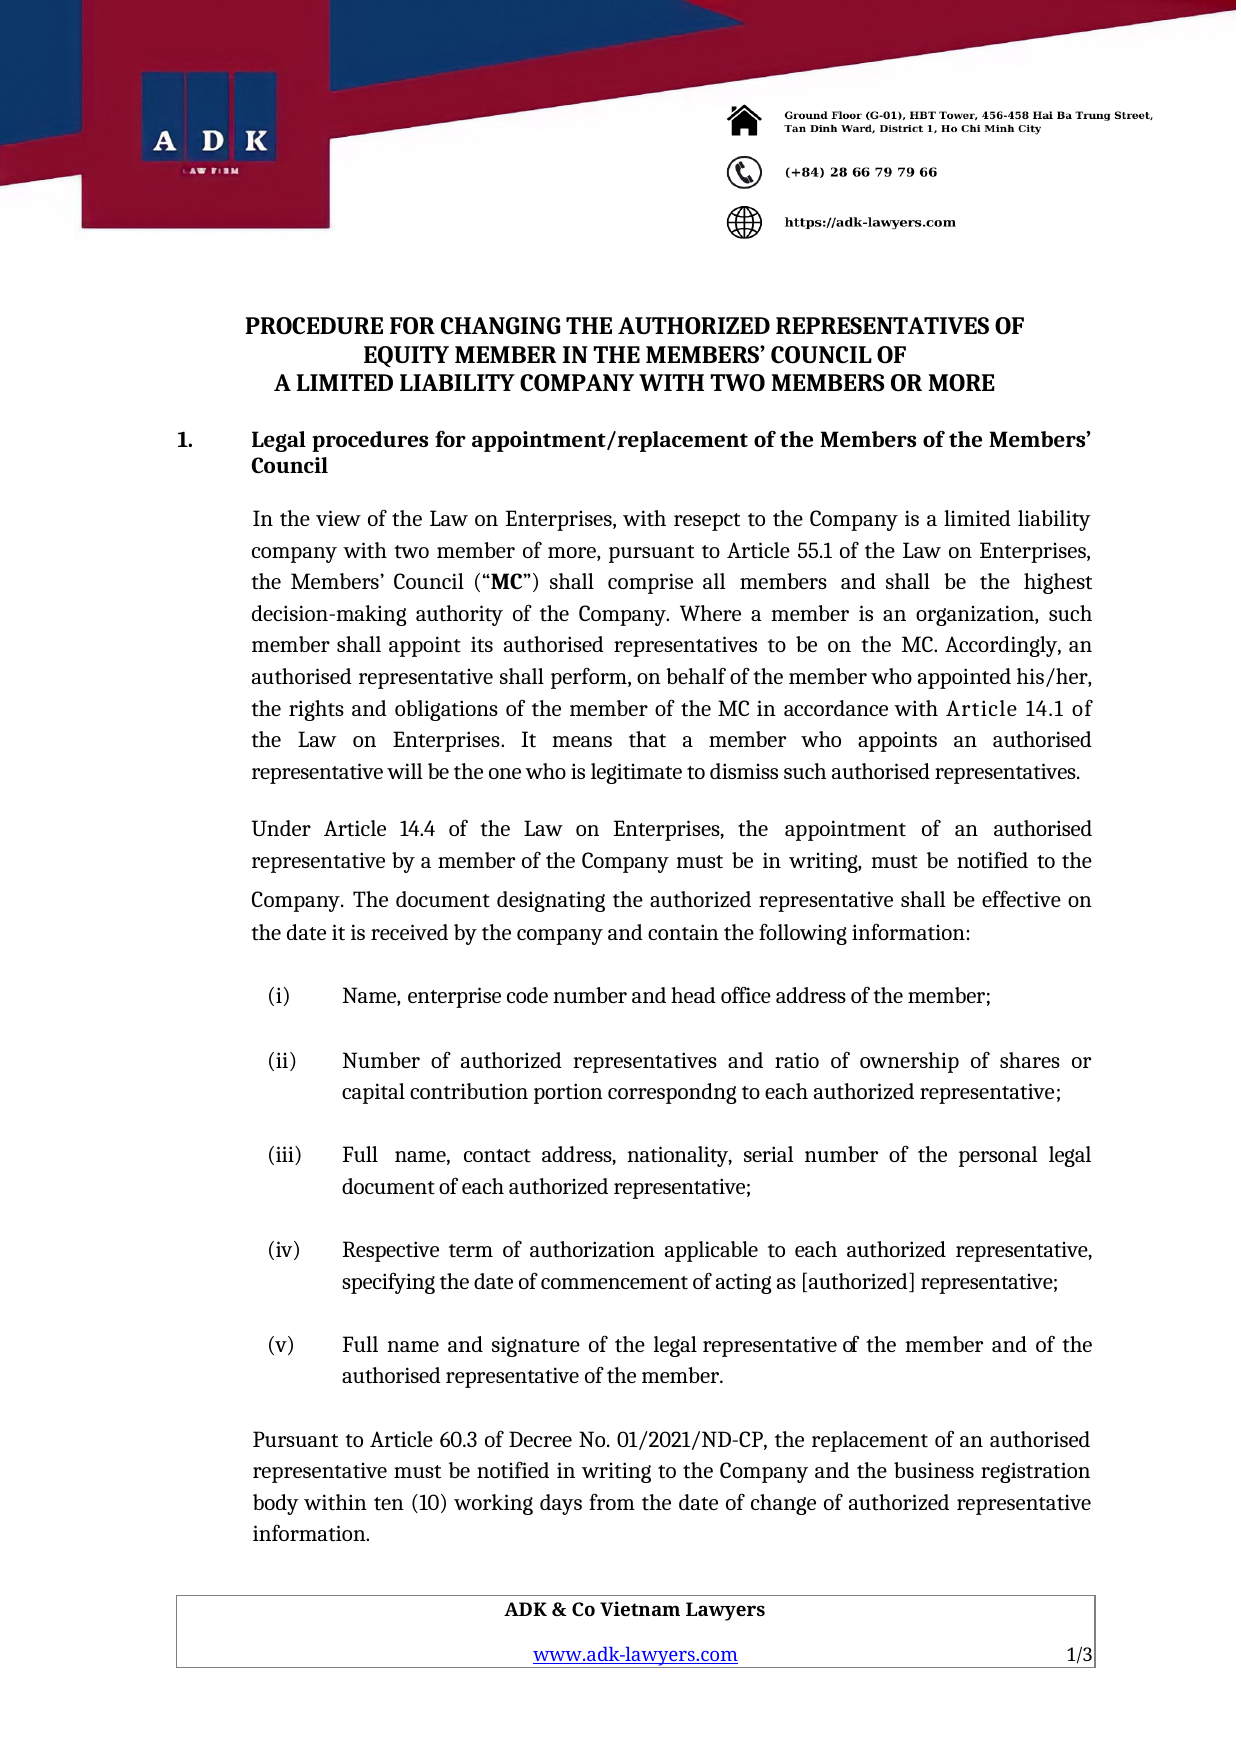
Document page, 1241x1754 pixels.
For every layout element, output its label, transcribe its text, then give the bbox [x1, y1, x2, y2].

picture [0, 0, 1236, 258]
text PROCEDURE FOR CHANGING THE AUTHORIZED REPRESENTATIVES OF [177, 312, 1092, 341]
list Respective term of authorization applicable to each authorized representative, specifying the date of commencement of acting as [authorized] representative; [267, 1237, 1093, 1295]
text A LIMITED LIABILITY COMPANY WITH TWO MEMBERS OR MORE [177, 369, 1092, 398]
list Full name, contact address, nationality, serial number of the personal legal document of each authorized representative; [267, 1142, 1093, 1200]
text Pursuant to Article 60.3 of Decree No. 01/2021/ND-CP, the replacement of an authorised representative must be notified in writing to the Company and the business registration body within ten (10) working days from the date of change of authorized representative information. [252, 1426, 1093, 1547]
list Name, enterprise code number and head office address of the member; [267, 983, 1093, 1009]
text EQUITY MEMBER IN THE MEMBERS’ COUNCIL OF [177, 341, 1092, 369]
list Full name and signature of the legal representative of the member and of the authorised representative of the member. [267, 1332, 1093, 1389]
text Under Article 14.4 of the Law on Enterprises, the appointment of an authorised representative by a member of the Company must be in writing, must be notified to the Company. The document designating the authorized representative shall be effective on the date it is received by the company and contain the following information: [251, 816, 1093, 946]
list Legal procedures for appointment/replacement of the Members of the Members’ Council [177, 427, 1092, 479]
list Number of authorized representatives and ratio of ownership of shares or capital contribution portion correspondng to each authorized representative; [267, 1048, 1093, 1106]
text In the view of the Law on Enterprises, with resepct to the Company is a limited liability company with two member of more, pursuant to Article 55.1 of the Law on Enterprises, the Members’ Council (“MC”) shall comprise all members and shall be the highest decision-making authority of the Company. Where a member is an organization, such member shall appoint its authorised representatives to be on the MC. Accordingly, an authorised representative shall perform, on behalf of the member who appointed his/her, the rights and obligations of the member of the MC in accordance with Article 14.1 of the Law on Enterprises. It means that a member who appoints an authorised representative will be the one who is legitimate to dismiss such authorised representatives. [251, 506, 1093, 785]
